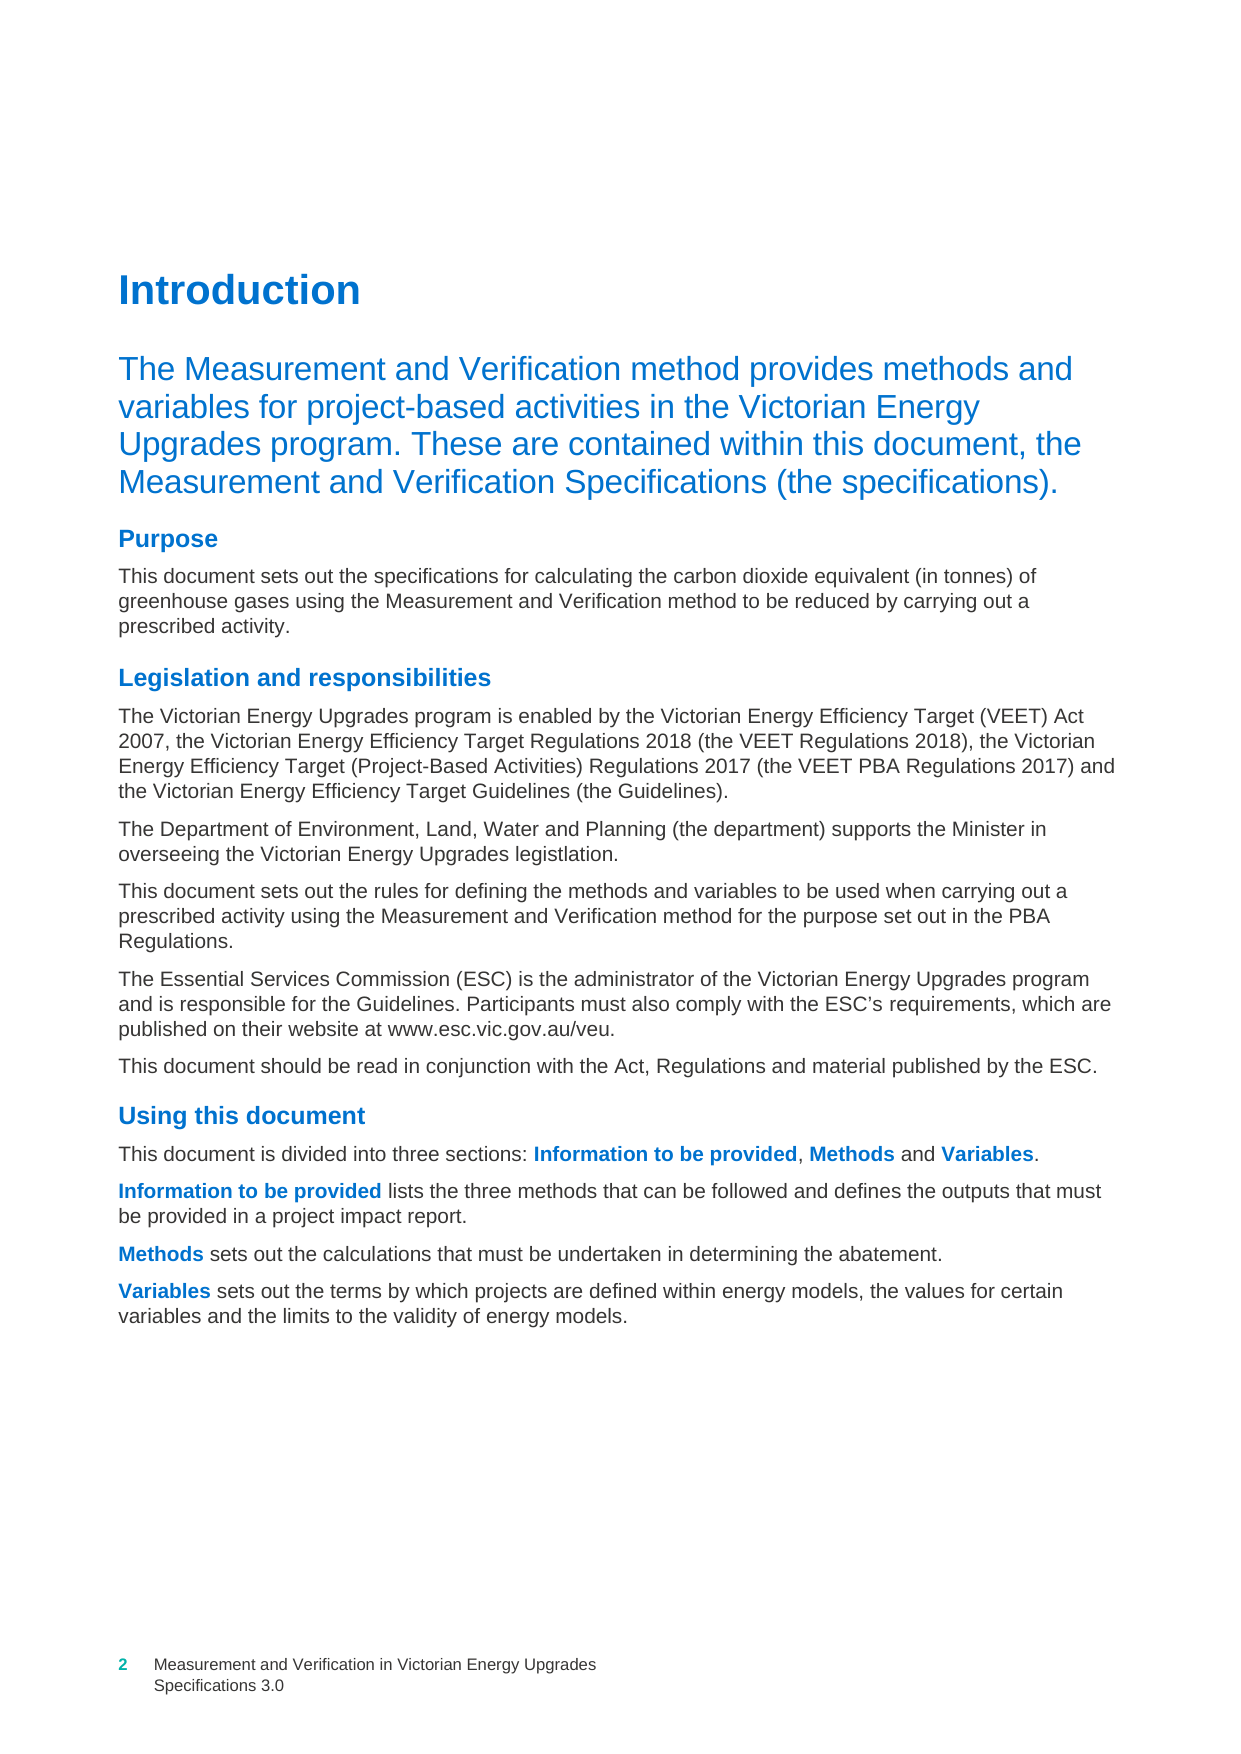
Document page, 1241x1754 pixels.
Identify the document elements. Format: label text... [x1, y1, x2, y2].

text This document sets out the rules for defining the methods and variables to be used when carrying out a prescribed activity using the Measurement and Verification method for the purpose set out in the PBA Regulations. [118, 878, 1122, 953]
text This document sets out the specifications for calculating the carbon dioxide equivalent (in tonnes) of greenhouse gases using the Measurement and Verification method to be reduced by carrying out a prescribed activity. [118, 563, 1122, 638]
text The Measurement and Verification method provides methods and variables for project-based activities in the Victorian Energy Upgrades program. These are contained within this document, the Measurement and Verification Specifications (the specifications). [118, 351, 1122, 501]
text This document should be read in conjunction with the Act, Regulations and material published by the ESC. [118, 1053, 1122, 1078]
subtitle Legislation and responsibilities [118, 663, 1122, 692]
text The Department of Environment, Land, Water and Planning (the department) supports the Minister in overseeing the Victorian Energy Upgrades legistlation. [118, 815, 1122, 865]
text This document is divided into three sections: Information to be provided, Methods and Variables. [118, 1140, 1122, 1165]
subtitle Introduction [118, 267, 1122, 313]
text The Victorian Energy Upgrades program is enabled by the Victorian Energy Efficiency Target (VEET) Act 2007, the Victorian Energy Efficiency Target Regulations 2018 (the VEET Regulations 2018), the Victorian Energy Efficiency Target (Project-Based Activities) Regulations 2017 (the VEET PBA Regulations 2017) and the Victorian Energy Efficiency Target Guidelines (the Guidelines). [118, 703, 1122, 803]
text Information to be provided lists the three methods that can be followed and defines the outputs that must be provided in a project impact report. [118, 1178, 1122, 1228]
text The Essential Services Commission (ESC) is the administrator of the Victorian Energy Upgrades program and is responsible for the Guidelines. Participants must also comply with the ESC’s requirements, which are published on their website at www.esc.vic.gov.au/veu. [118, 965, 1122, 1040]
subtitle Purpose [118, 526, 1122, 553]
subtitle Using this document [118, 1103, 1122, 1130]
text Methods sets out the calculations that must be undertaken in determining the abatement. [118, 1240, 1122, 1265]
text Variables sets out the terms by which projects are defined within energy models, the values for certain variables and the limits to the validity of energy models. [118, 1278, 1122, 1328]
